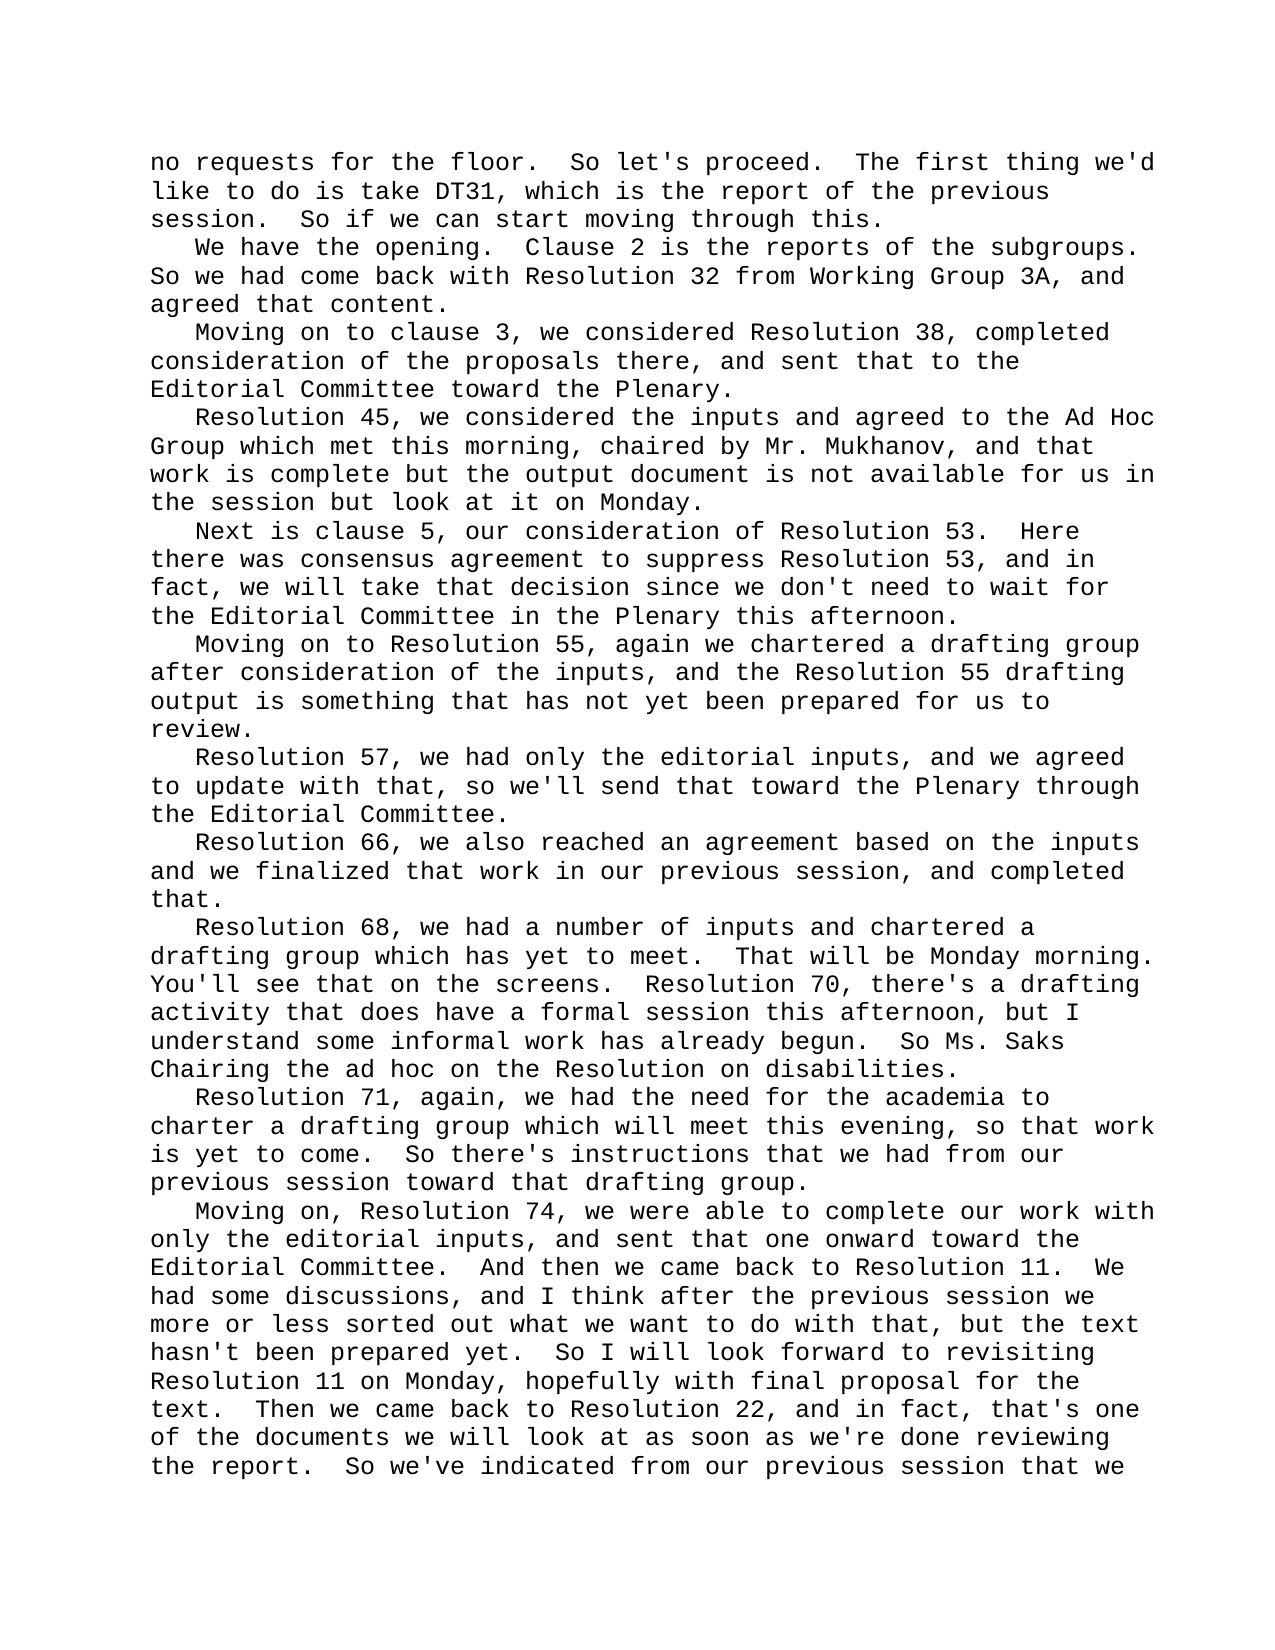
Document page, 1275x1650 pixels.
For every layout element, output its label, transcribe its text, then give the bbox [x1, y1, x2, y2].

text Resolution 45, we considered the inputs and agreed to the Ad Hoc Group which met this morning, chaired by Mr. Mukhanov, and that work is complete but the output document is not available for us in the session but look at it on Monday. [150, 405, 1162, 518]
text Moving on to clause 3, we considered Resolution 38, completed consideration of the proposals there, and sent that to the Editorial Committee toward the Plenary. [150, 320, 1162, 405]
text Next is clause 5, our consideration of Resolution 53. Here there was consensus agreement to suppress Resolution 53, and in fact, we will take that decision since we don't need to wait for the Editorial Committee in the Plenary this afternoon. [150, 518, 1162, 632]
text Resolution 57, we had only the editorial inputs, and we agreed to update with that, so we'll send that toward the Plenary through the Editorial Committee. [150, 745, 1162, 830]
text Resolution 71, again, we had the need for the academia to charter a drafting group which will meet this evening, so that work is yet to come. So there's instructions that we had from our previous session toward that drafting group. [150, 1085, 1162, 1198]
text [150, 150, 1162, 235]
text Moving on to Resolution 55, again we chartered a drafting group after consideration of the inputs, and the Resolution 55 drafting output is something that has not yet been prepared for us to review. [150, 632, 1162, 745]
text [150, 1198, 1162, 1482]
text We have the opening. Clause 2 is the reports of the subgroups. So we had come back with Resolution 32 from Working Group 3A, and agreed that content. [150, 235, 1162, 320]
text Resolution 68, we had a number of inputs and chartered a drafting group which has yet to meet. That will be Monday morning. You'll see that on the screens. Resolution 70, there's a drafting activity that does have a formal session this afternoon, but I understand some informal work has already begun. So Ms. Saks Chairing the ad hoc on the Resolution on disabilities. [150, 915, 1162, 1085]
text Resolution 66, we also reached an agreement based on the inputs and we finalized that work in our previous session, and completed that. [150, 830, 1162, 915]
